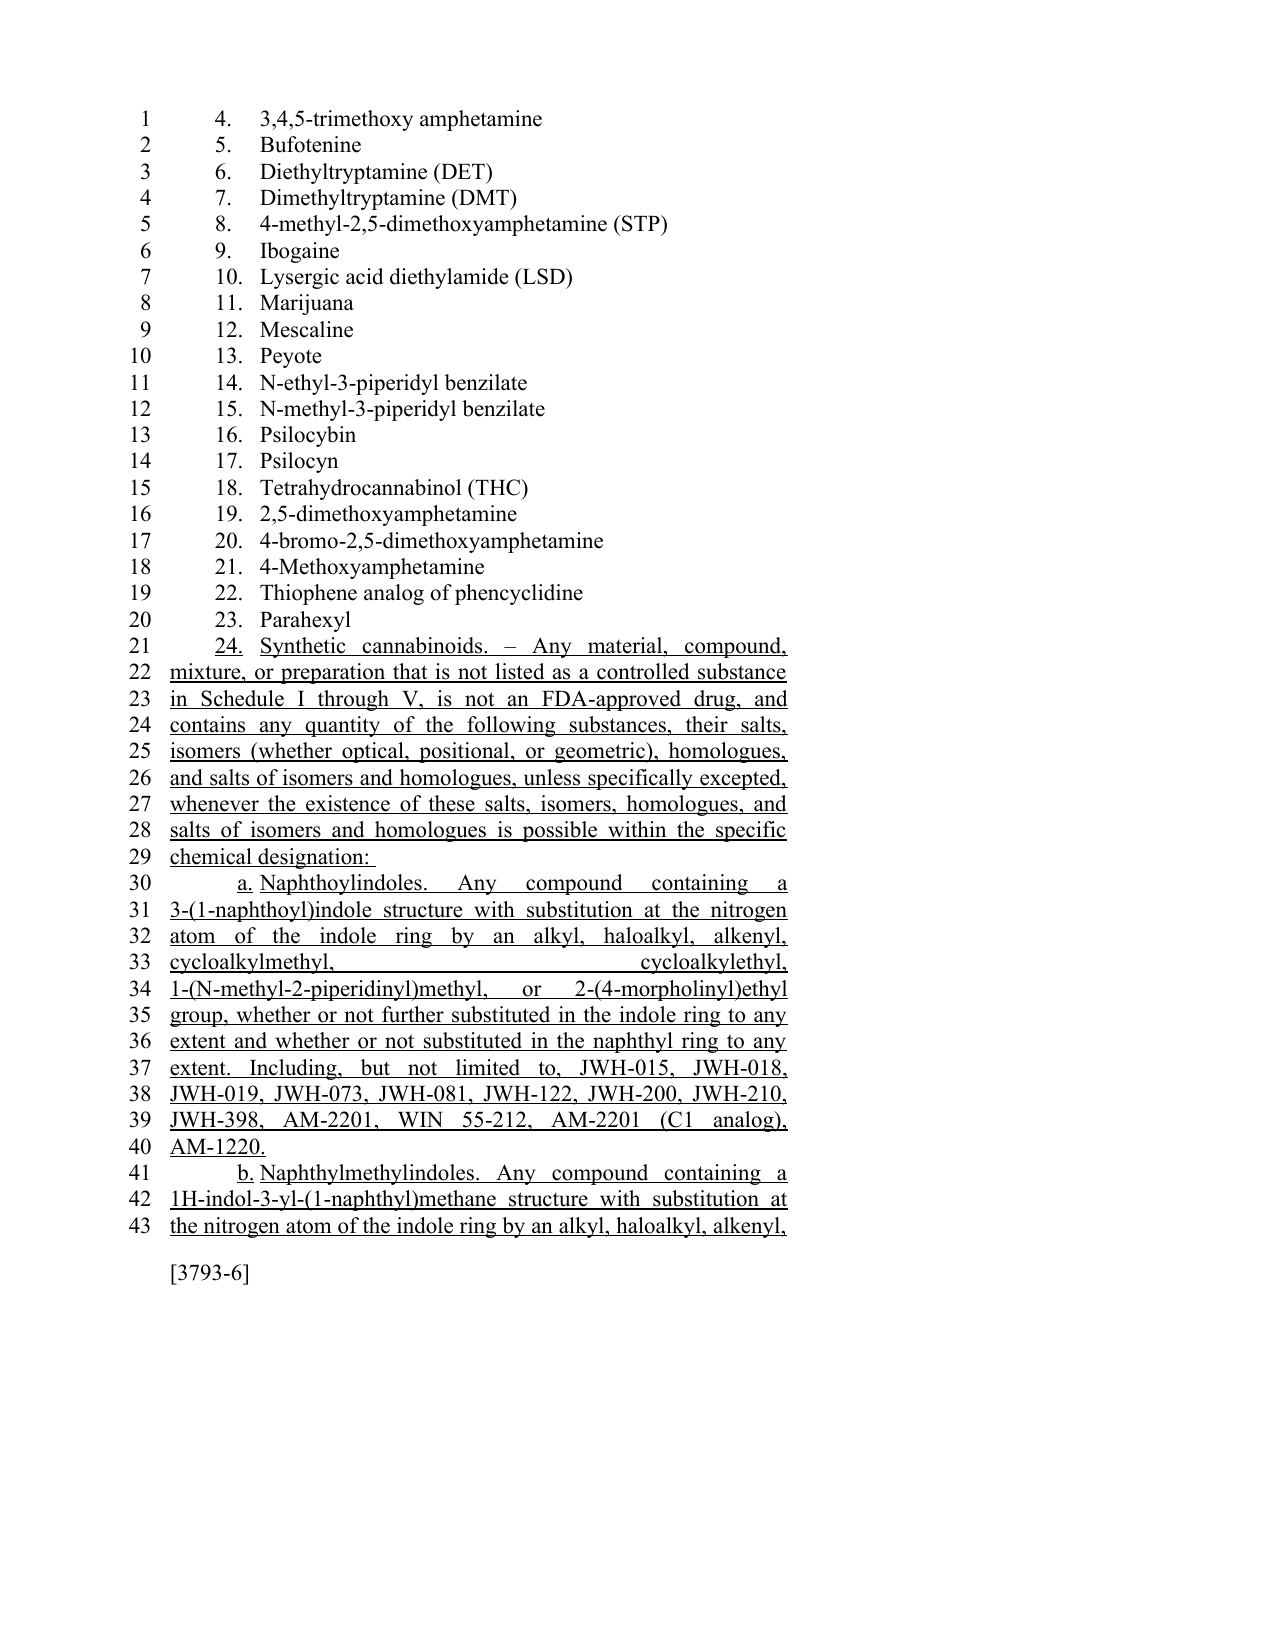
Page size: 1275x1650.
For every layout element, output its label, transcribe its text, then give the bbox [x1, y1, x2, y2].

text 17. Psilocyn [169, 448, 787, 474]
text 13. Peyote [169, 342, 787, 368]
text 5. Bufotenine [169, 131, 787, 158]
text 23. Parahexyl [169, 606, 787, 632]
text 19. 2,5-dimethoxyamphetamine [169, 500, 787, 527]
text 20. 4-bromo-2,5-dimethoxyamphetamine [169, 527, 787, 553]
text 21. 4-Methoxyamphetamine [169, 553, 787, 579]
text 15. N-methyl-3-piperidyl benzilate [169, 395, 787, 421]
text 22. Thiophene analog of phencyclidine [169, 579, 787, 606]
text 10. Lysergic acid diethylamide (LSD) [169, 263, 787, 289]
text 12. Mescaline [169, 316, 787, 342]
text 6. Diethyltryptamine (DET) [169, 158, 787, 184]
text 11. Marijuana [169, 289, 787, 316]
text 14. N-ethyl-3-piperidyl benzilate [169, 368, 787, 395]
text 7. Dimethyltryptamine (DMT) [169, 184, 787, 210]
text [169, 1209, 787, 1235]
text 8. 4-methyl-2,5-dimethoxyamphetamine (STP) [169, 210, 787, 237]
text 4. 3,4,5-trimethoxy amphetamine [169, 105, 787, 131]
text 16. Psilocybin [169, 421, 787, 448]
text 18. Tetrahydrocannabinol (THC) [169, 474, 787, 500]
text 9. Ibogaine [169, 237, 787, 263]
